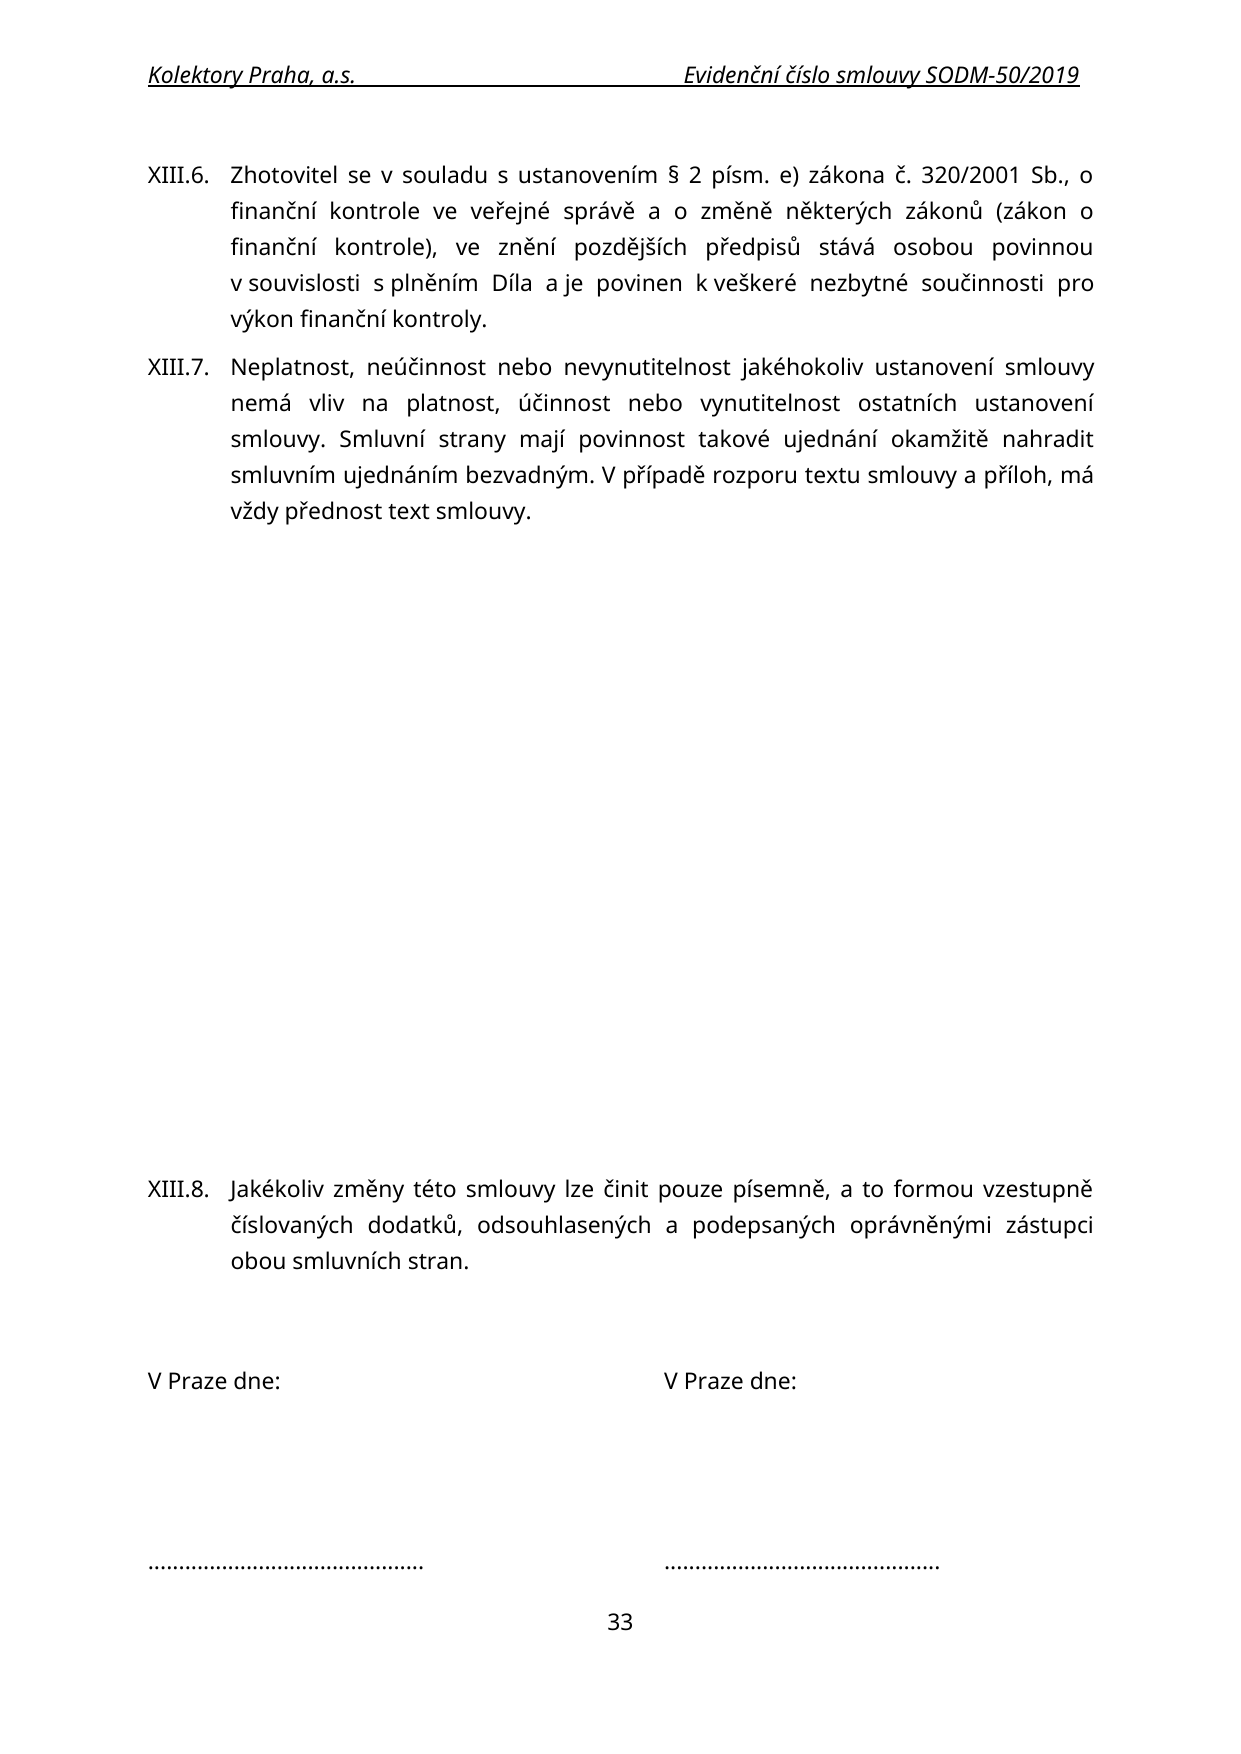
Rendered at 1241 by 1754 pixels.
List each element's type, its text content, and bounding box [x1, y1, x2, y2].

list Jakékoliv změny této smlouvy lze činit pouze písemně, a to formou vzestupně číslovaných dodatků, odsouhlasených a podepsaných oprávněnými zástupci obou smluvních stran. [148, 1173, 1095, 1276]
text V Praze dne: V Praze dne: [148, 1365, 1092, 1396]
list Zhotovitel se v souladu s ustanovením § 2 písm. e) zákona č. 320/2001 Sb., o finanční kontrole ve veřejné správě a o změně některých zákonů (zákon o finanční kontrole), ve znění pozdějších předpisů stává osobou povinnou v souvislosti s plněním Díla a je povinen k veškeré nezbytné součinnosti pro výkon finanční kontroly. [148, 159, 1095, 334]
list Neplatnost, neúčinnost nebo nevynutitelnost jakéhokoliv ustanovení smlouvy nemá vliv na platnost, účinnost nebo vynutitelnost ostatních ustanovení smlouvy. Smluvní strany mají povinnost takové ujednání okamžitě nahradit smluvním ujednáním bezvadným. V případě rozporu textu smlouvy a příloh, má vždy přednost text smlouvy. [148, 351, 1095, 526]
text ............................................. ............................................. [148, 1545, 1092, 1576]
